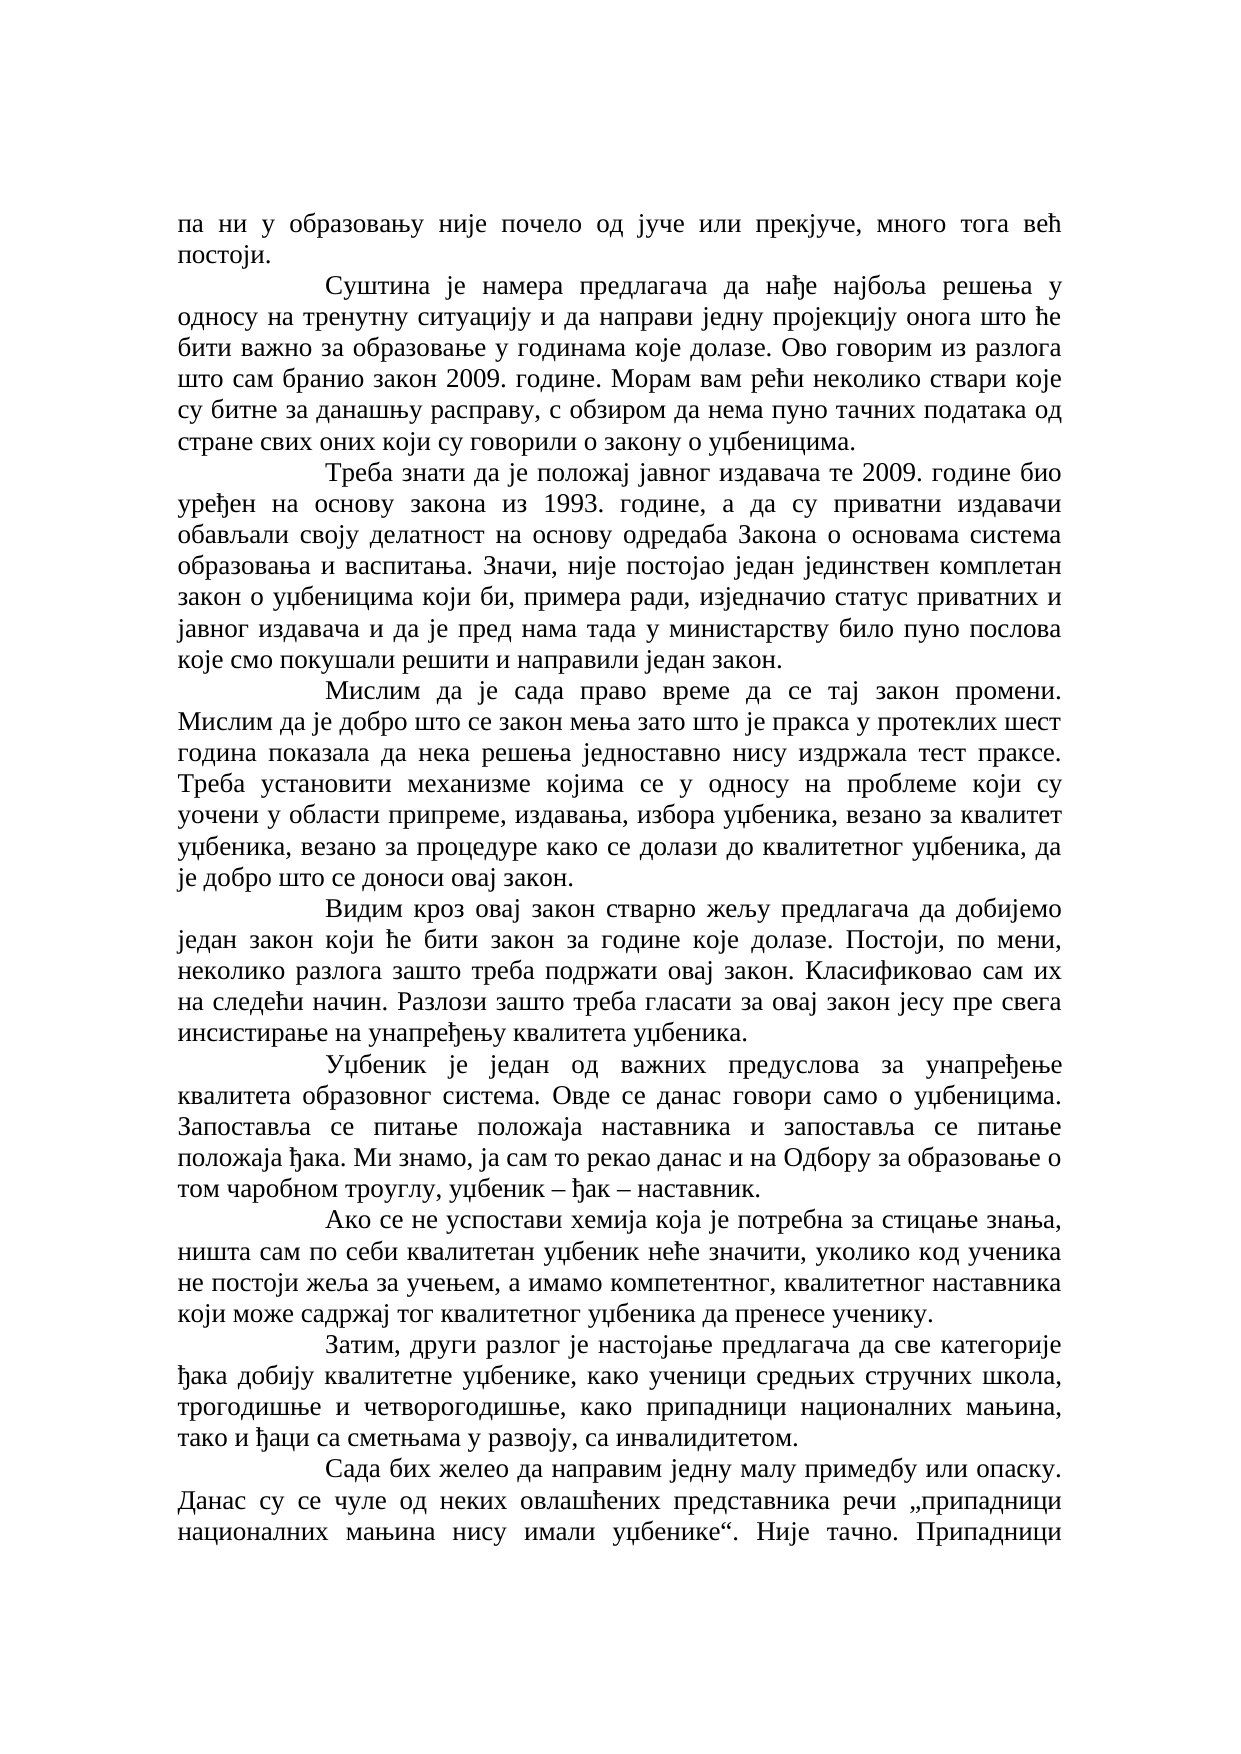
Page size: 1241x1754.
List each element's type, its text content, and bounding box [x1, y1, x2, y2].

text Мислим да је сада право време да се тај закон промени. Мислим да је добро што се закон мења зато што је пракса у протеклих шест година показала да нека решења једноставно нису издржала тест праксе. Треба установити механизме којима се у односу на проблеме који су уочени у области припреме, издавања, избора уџбеника, везано за квалитет уџбеника, везано за процедуре како се долази до квалитетног уџбеника, да је добро што се доноси овај закон. [177, 674, 1063, 892]
text Уџбеник је један од важних предуслова за унапређење квалитета образовног система. Овде се данас говори само о уџбеницима. Запоставља се питање положаја наставника и запоставља се питање положаја ђака. Ми знамо, ја сам то рекао данас и на Одбору за образовање о том чаробном троуглу, уџбеник – ђак – наставник. [177, 1048, 1063, 1203]
text Ако се не успостави хемија која је потребна за стицање знања, ништа сам по себи квалитетан уџбеник неће значити, уколико код ученика не постоји жеља за учењем, а имамо компетентног, квалитетног наставника који може садржај тог квалитетног уџбеника да пренесе ученику. [177, 1203, 1063, 1328]
text Затим, други разлог је настојање предлагача да све категорије ђака добију квалитетне уџбенике, како ученици средњих стручних школа, трогодишње и четворогодишње, како припадници националних мањина, тако и ђаци са сметњама у развоју, са инвалидитетом. [177, 1328, 1063, 1453]
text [177, 207, 1063, 269]
text Суштина је намера предлагача да нађе најбоља решења у односу на тренутну ситуацију и да направи једну пројекцију онога што ће бити важно за образовање у годинама које долазе. Ово говорим из разлога што сам бранио закон 2009. године. Морам вам рећи неколико ствари које су битне за данашњу расправу, с обзиром да нема пуно тачних података од стране свих оних који су говорили о закону о уџбеницима. [177, 269, 1063, 456]
text Видим кроз овај закон стварно жељу предлагача да добијемо један закон који ће бити закон за године које долазе. Постоји, по мени, неколико разлога зашто треба подржати овај закон. Класификовао сам их на следећи начин. Разлози зашто треба гласати за овај закон јесу пре свега инсистирање на унапређењу квалитета уџбеника. [177, 892, 1063, 1048]
text Треба знати да је положај јавног издавача те 2009. године био уређен на основу закона из 1993. године, а да су приватни издавачи обављали своју делатност на основу одредаба Закона о основама система образовања и васпитања. Значи, није постојао један јединствен комплетан закон о уџбеницима који би, примера ради, изједначио статус приватних и јавног издавача и да је пред нама тада у министарству било пуно послова које смо покушали решити и направили један закон. [177, 456, 1063, 674]
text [177, 1453, 1063, 1546]
